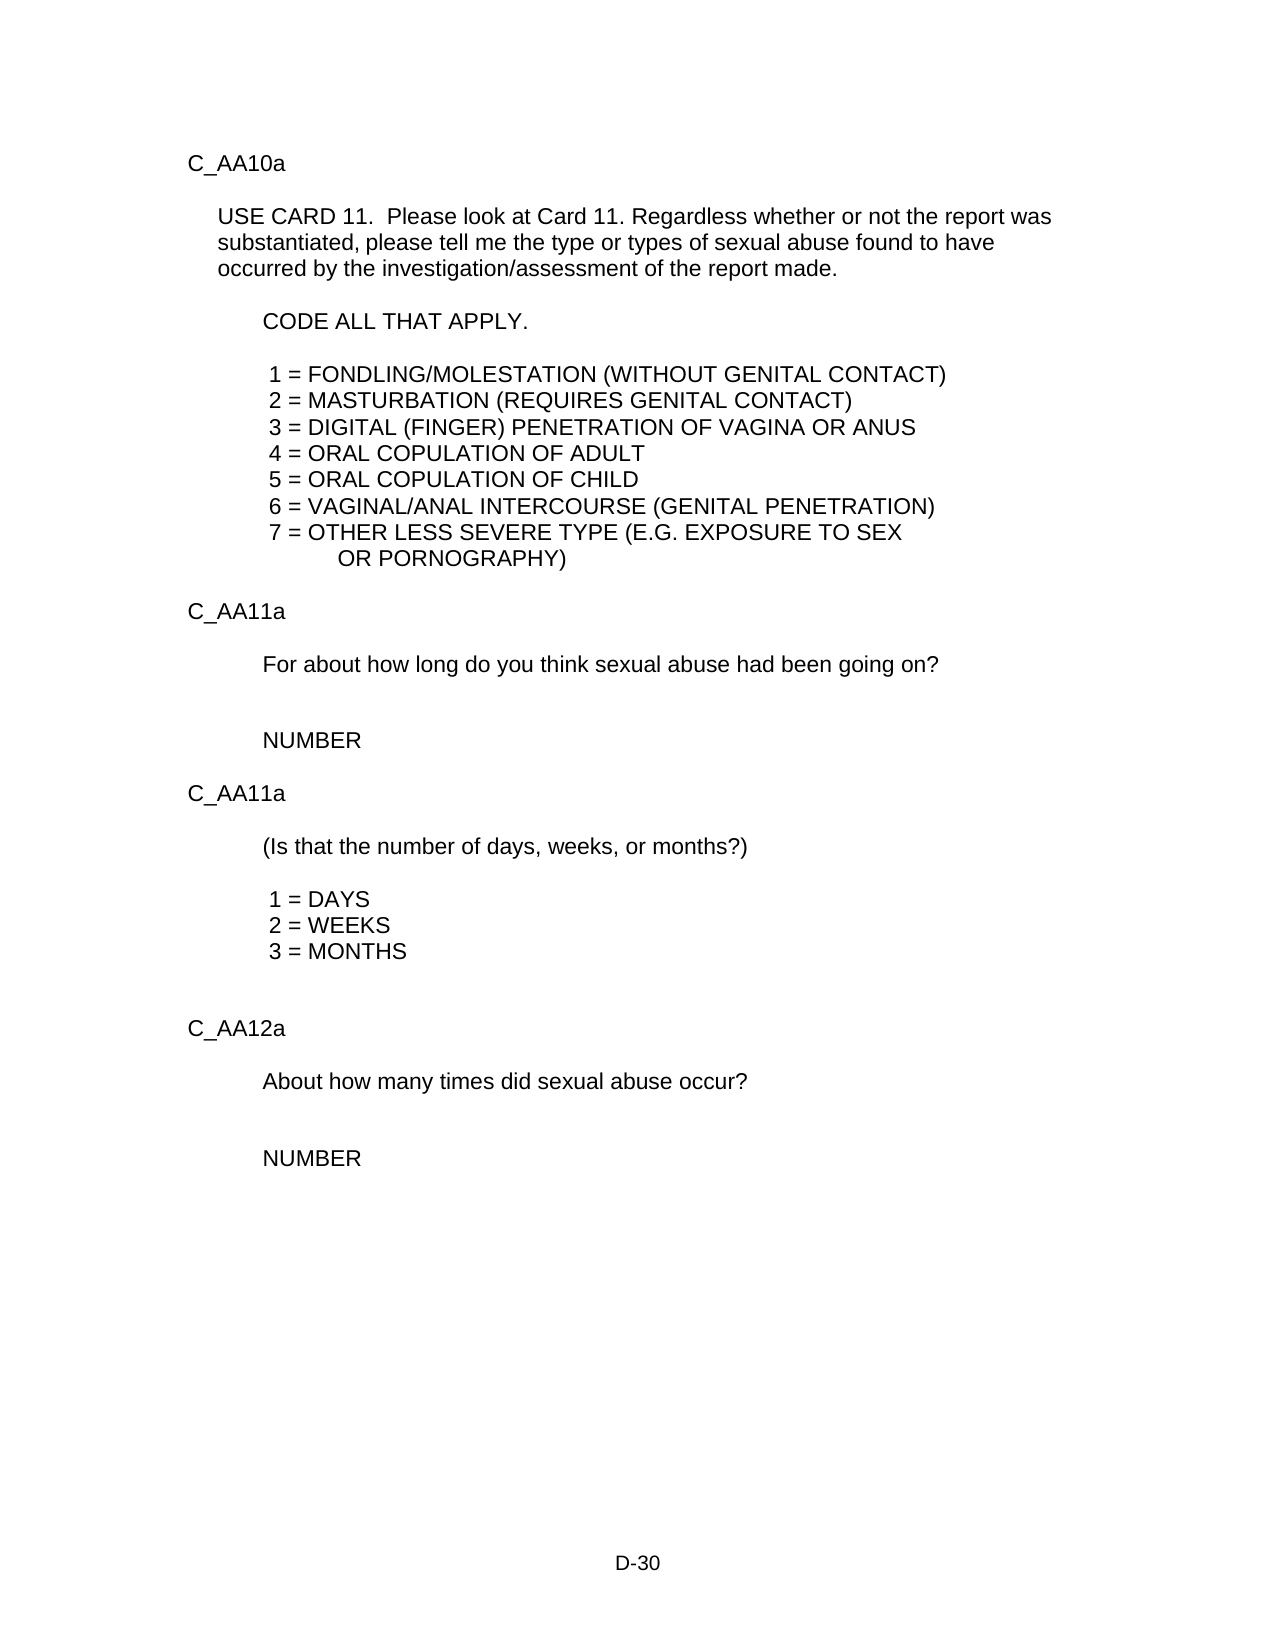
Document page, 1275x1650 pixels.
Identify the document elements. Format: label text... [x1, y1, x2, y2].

text 1 = DAYS [187, 886, 1087, 912]
text 5 = ORAL COPULATION OF CHILD [187, 466, 1087, 493]
text CODE ALL THAT APPLY. [187, 308, 1087, 334]
text 2 = WEEKS [187, 912, 1087, 938]
text 7 = OTHER LESS SEVERE TYPE (E.G. EXPOSURE TO SEX [187, 519, 1087, 545]
text OR PORNOGRAPHY) [187, 545, 1087, 572]
text C_AA10a [187, 150, 1087, 176]
text NUMBER [187, 1144, 1087, 1171]
text C_AA11a [187, 598, 1087, 624]
text 6 = VAGINAL/ANAL INTERCOURSE (GENITAL PENETRATION) [187, 493, 1087, 519]
text NUMBER [187, 727, 1087, 754]
text 1 = FONDLING/MOLESTATION (WITHOUT GENITAL CONTACT) [187, 361, 1087, 387]
text C_AA11a [187, 780, 1087, 807]
text C_AA12a [187, 1015, 1087, 1041]
text For about how long do you think sexual abuse had been going on? [187, 651, 1087, 677]
text 3 = DIGITAL (FINGER) PENETRATION OF VAGINA OR ANUS [187, 413, 1087, 440]
text 4 = ORAL COPULATION OF ADULT [187, 440, 1087, 466]
text 3 = MONTHS [187, 938, 1087, 965]
text About how many times did sexual abuse occur? [187, 1068, 1087, 1094]
text USE CARD 11. Please look at Card 11. Regardless whether or not the report was substantiated, please tell me the type or types of sexual abuse found to have occurred by the investigation/assessment of the report made. [217, 203, 1087, 282]
text (Is that the number of days, weeks, or months?) [187, 833, 1087, 859]
text 2 = MASTURBATION (REQUIRES GENITAL CONTACT) [187, 387, 1087, 413]
